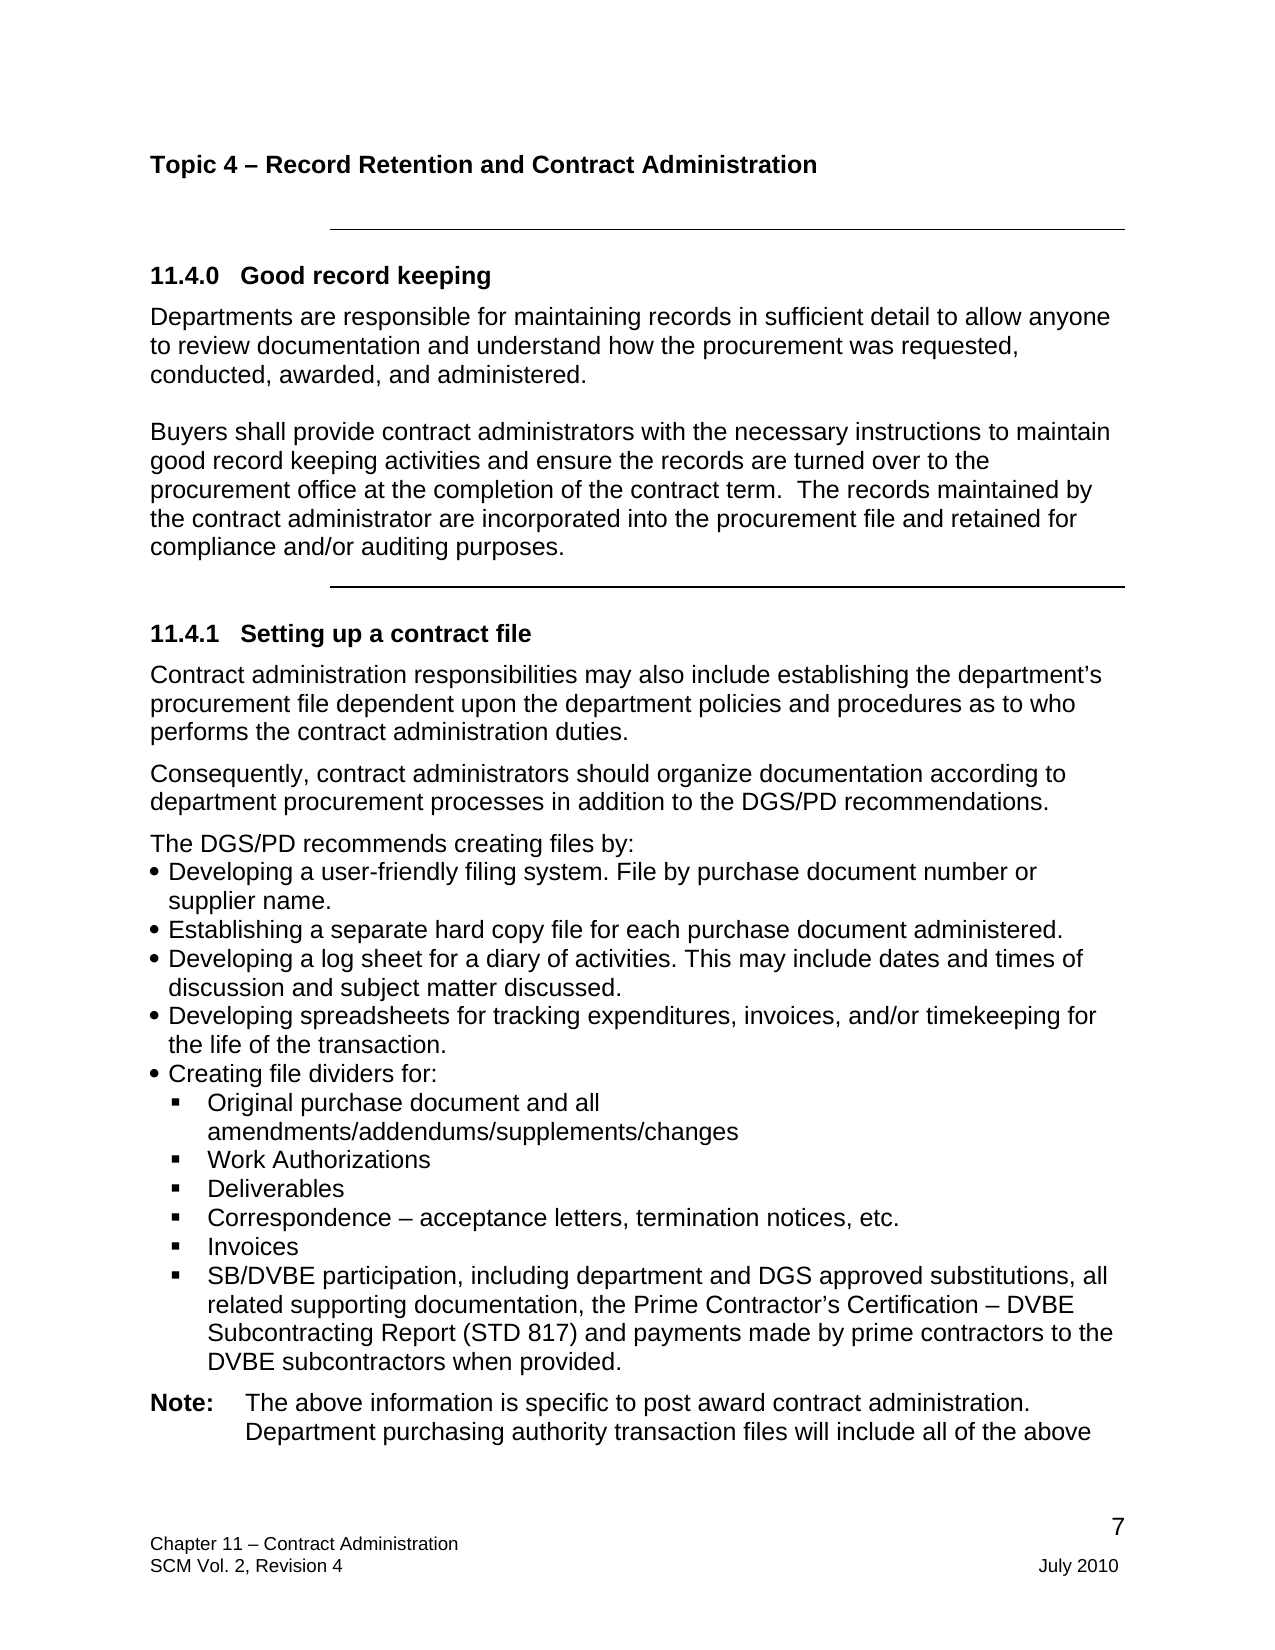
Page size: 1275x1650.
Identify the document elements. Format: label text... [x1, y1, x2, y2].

list Original purchase document and all amendments/addendums/supplements/changes [169, 1088, 1125, 1145]
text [150, 1388, 1125, 1446]
list Developing a log sheet for a diary of activities. This may include dates and times of discussion and subject matter discussed. [150, 944, 1125, 1001]
list Correspondence – acceptance letters, termination notices, etc. [169, 1203, 1125, 1232]
list Deliverables [169, 1174, 1125, 1203]
subtitle Topic 4 – Record Retention and Contract Administration [150, 150, 1125, 179]
list Developing a user-friendly filing system. File by purchase document number or supplier name. [150, 857, 1125, 915]
text The DGS/PD recommends creating files by: [150, 828, 1125, 857]
list Creating file dividers for: [150, 1059, 1125, 1088]
text Buyers shall provide contract administrators with the necessary instructions to maintain good record keeping activities and ensure the records are turned over to the procurement office at the completion of the contract term. The records maintained by the contract administrator are incorporated into the procurement file and retained for compliance and/or auditing purposes. [150, 417, 1125, 561]
text Consequently, contract administrators should organize documentation according to department procurement processes in addition to the DGS/PD recommendations. [150, 758, 1125, 816]
subtitle 11.4.0 Good record keeping [150, 261, 1125, 290]
list Invoices [169, 1232, 1125, 1261]
list Establishing a separate hard copy file for each purchase document administered. [150, 915, 1125, 944]
subtitle 11.4.1 Setting up a contract file [150, 618, 1125, 647]
list SB/DVBE participation, including department and DGS approved substitutions, all related supporting documentation, the Prime Contractor’s Certification – DVBE Subcontracting Report (STD 817) and payments made by prime contractors to the DVBE subcontractors when provided. [169, 1261, 1125, 1376]
list Work Authorizations [169, 1145, 1125, 1174]
text Contract administration responsibilities may also include establishing the department’s procurement file dependent upon the department policies and procedures as to who performs the contract administration duties. [150, 660, 1125, 746]
text Departments are responsible for maintaining records in sufficient detail to allow anyone to review documentation and understand how the procurement was requested, conducted, awarded, and administered. [150, 302, 1125, 389]
list Developing spreadsheets for tracking expenditures, invoices, and/or timekeeping for the life of the transaction. [150, 1001, 1125, 1059]
